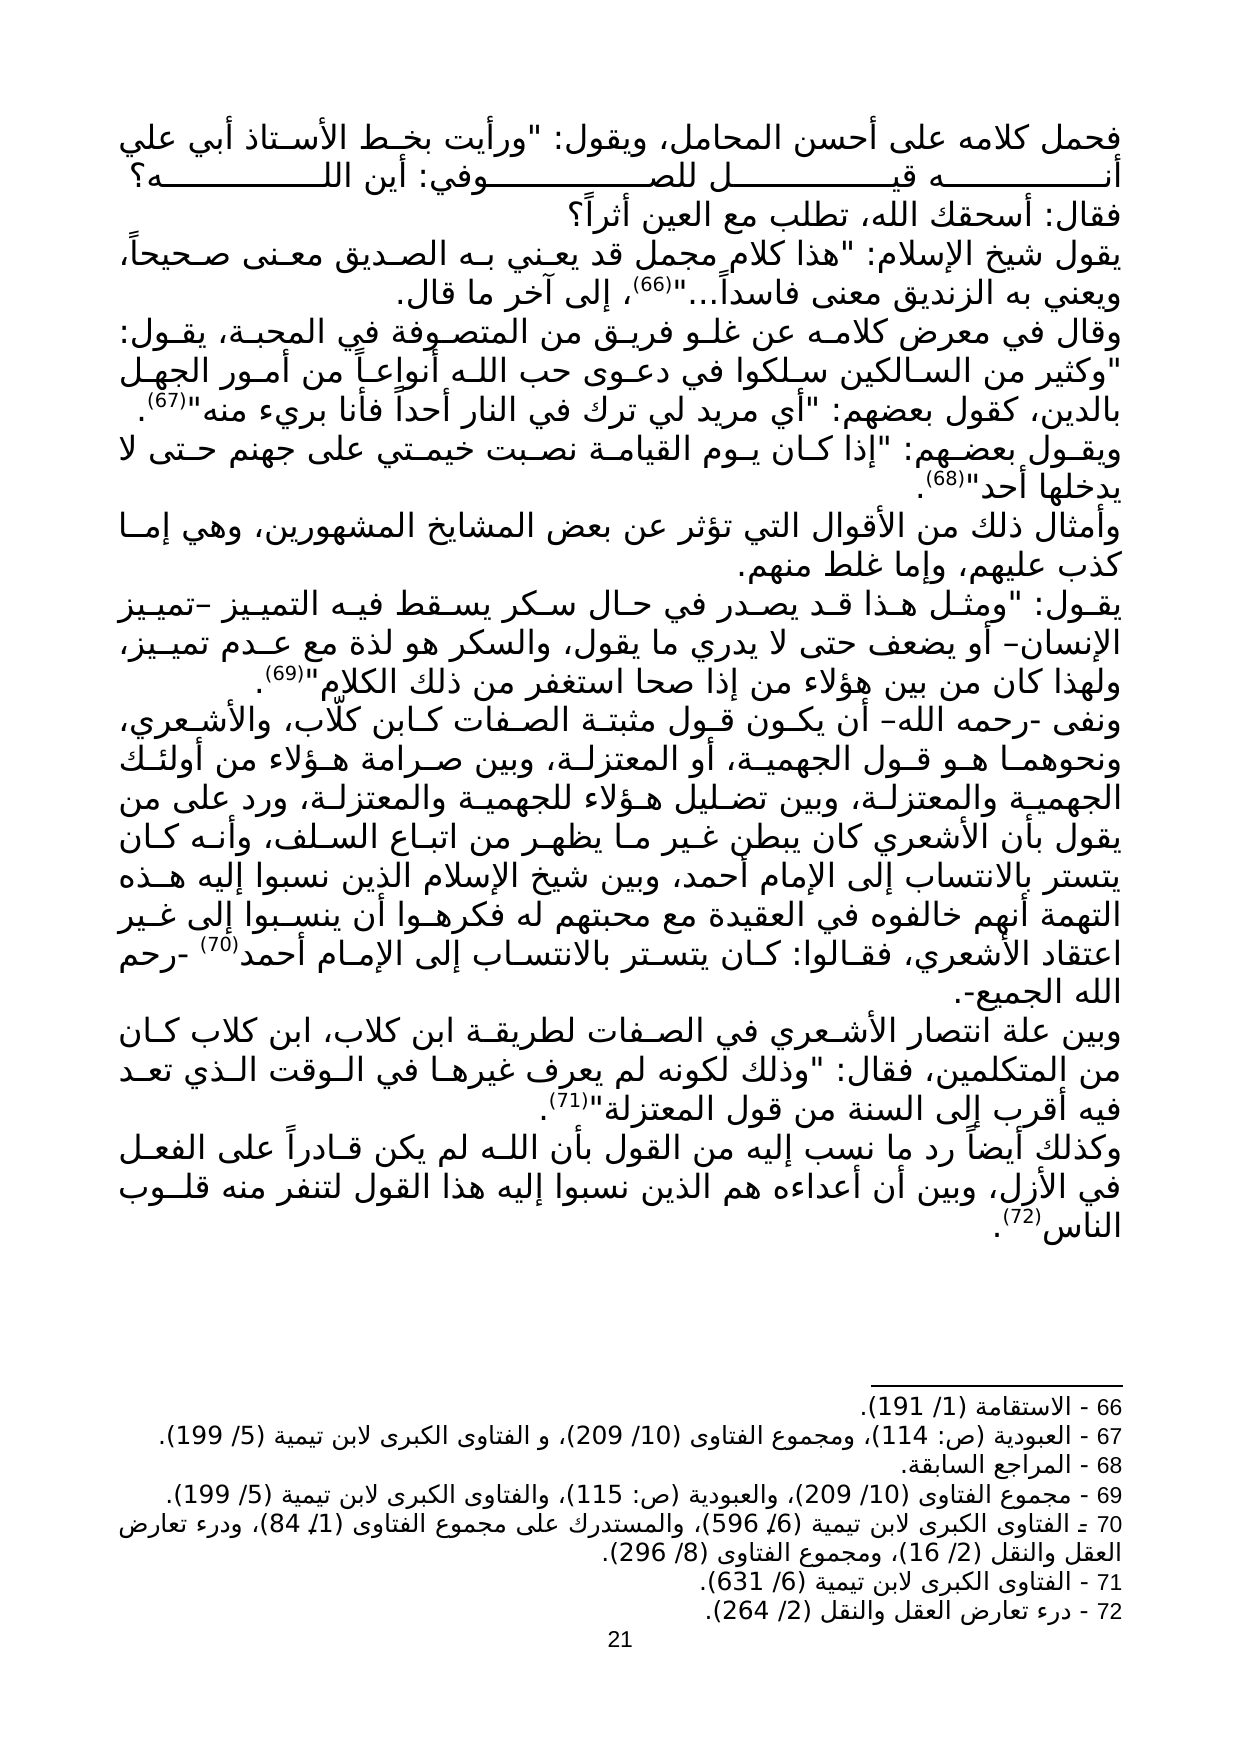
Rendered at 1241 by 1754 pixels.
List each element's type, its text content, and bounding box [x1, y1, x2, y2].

text يقول شيخ الإسلام: "هذا كلام مجمل قد يعني به الصديق معنى صحيحاً، ويعني به الزنديق معنى فاسداً..."()، إلى آخر ما قال. [118, 235, 1122, 312]
text ويقول بعضهم: "إذا كان يوم القيامة نصبت خيمتي على جهنم حتى لا يدخلها أحد"(). [118, 429, 1122, 507]
text فحمل كلامه على أحسن المحامل، ويقول: "ورأيت بخط الأستاذ أبي علي أنه قيل للصوفي: أين الله؟ فقال: أسحقك الله، تطلب مع العين أثراً؟ [118, 118, 1122, 235]
text يقول: "ومثل هذا قد يصدر في حال سكر يسقط فيه التمييز –تمييز الإنسان– أو يضعف حتى لا يدري ما يقول، والسكر هو لذة مع عدم تمييز، ولهذا كان من بين هؤلاء من إذا صحا استغفر من ذلك الكلام"(). [118, 584, 1122, 701]
text وأمثال ذلك من الأقوال التي تؤثر عن بعض المشايخ المشهورين، وهي إما كذب عليهم، وإما غلط منهم. [118, 507, 1122, 584]
text وبين علة انتصار الأشعري في الصفات لطريقة ابن كلاب، ابن كلاب كان من المتكلمين، فقال: "وذلك لكونه لم يعرف غيرها في الوقت الذي تعد فيه أقرب إلى السنة من قول المعتزلة"(). [118, 1012, 1122, 1128]
text وقال في معرض كلامه عن غلو فريق من المتصوفة في المحبة، يقول: "وكثير من السالكين سلكوا في دعوى حب الله أنواعاً من أمور الجهل بالدين، كقول بعضهم: "أي مريد لي ترك في النار أحداً فأنا بريء منه"(). [118, 312, 1122, 429]
text ونفى -رحمه الله– أن يكون قول مثبتة الصفات كابن كلّاب، والأشعري، ونحوهما هو قول الجهمية، أو المعتزلة، وبين صرامة هؤلاء من أولئك الجهمية والمعتزلة، وبين تضليل هؤلاء للجهمية والمعتزلة، ورد على من يقول بأن الأشعري كان يبطن غير ما يظهر من اتباع السلف، وأنه كان يتستر بالانتساب إلى الإمام أحمد، وبين شيخ الإسلام الذين نسبوا إليه هذه التهمة أنهم خالفوه في العقيدة مع محبتهم له فكرهوا أن ينسبوا إلى غير اعتقاد الأشعري، فقالوا: كان يتستر بالانتساب إلى الإمام أحمد() -رحم الله الجميع-. [118, 701, 1122, 1012]
text وكذلك أيضاً رد ما نسب إليه من القول بأن الله لم يكن قادراً على الفعل في الأزل، وبين أن أعداءه هم الذين نسبوا إليه هذا القول لتنفر منه قلوب الناس(). [118, 1128, 1122, 1245]
